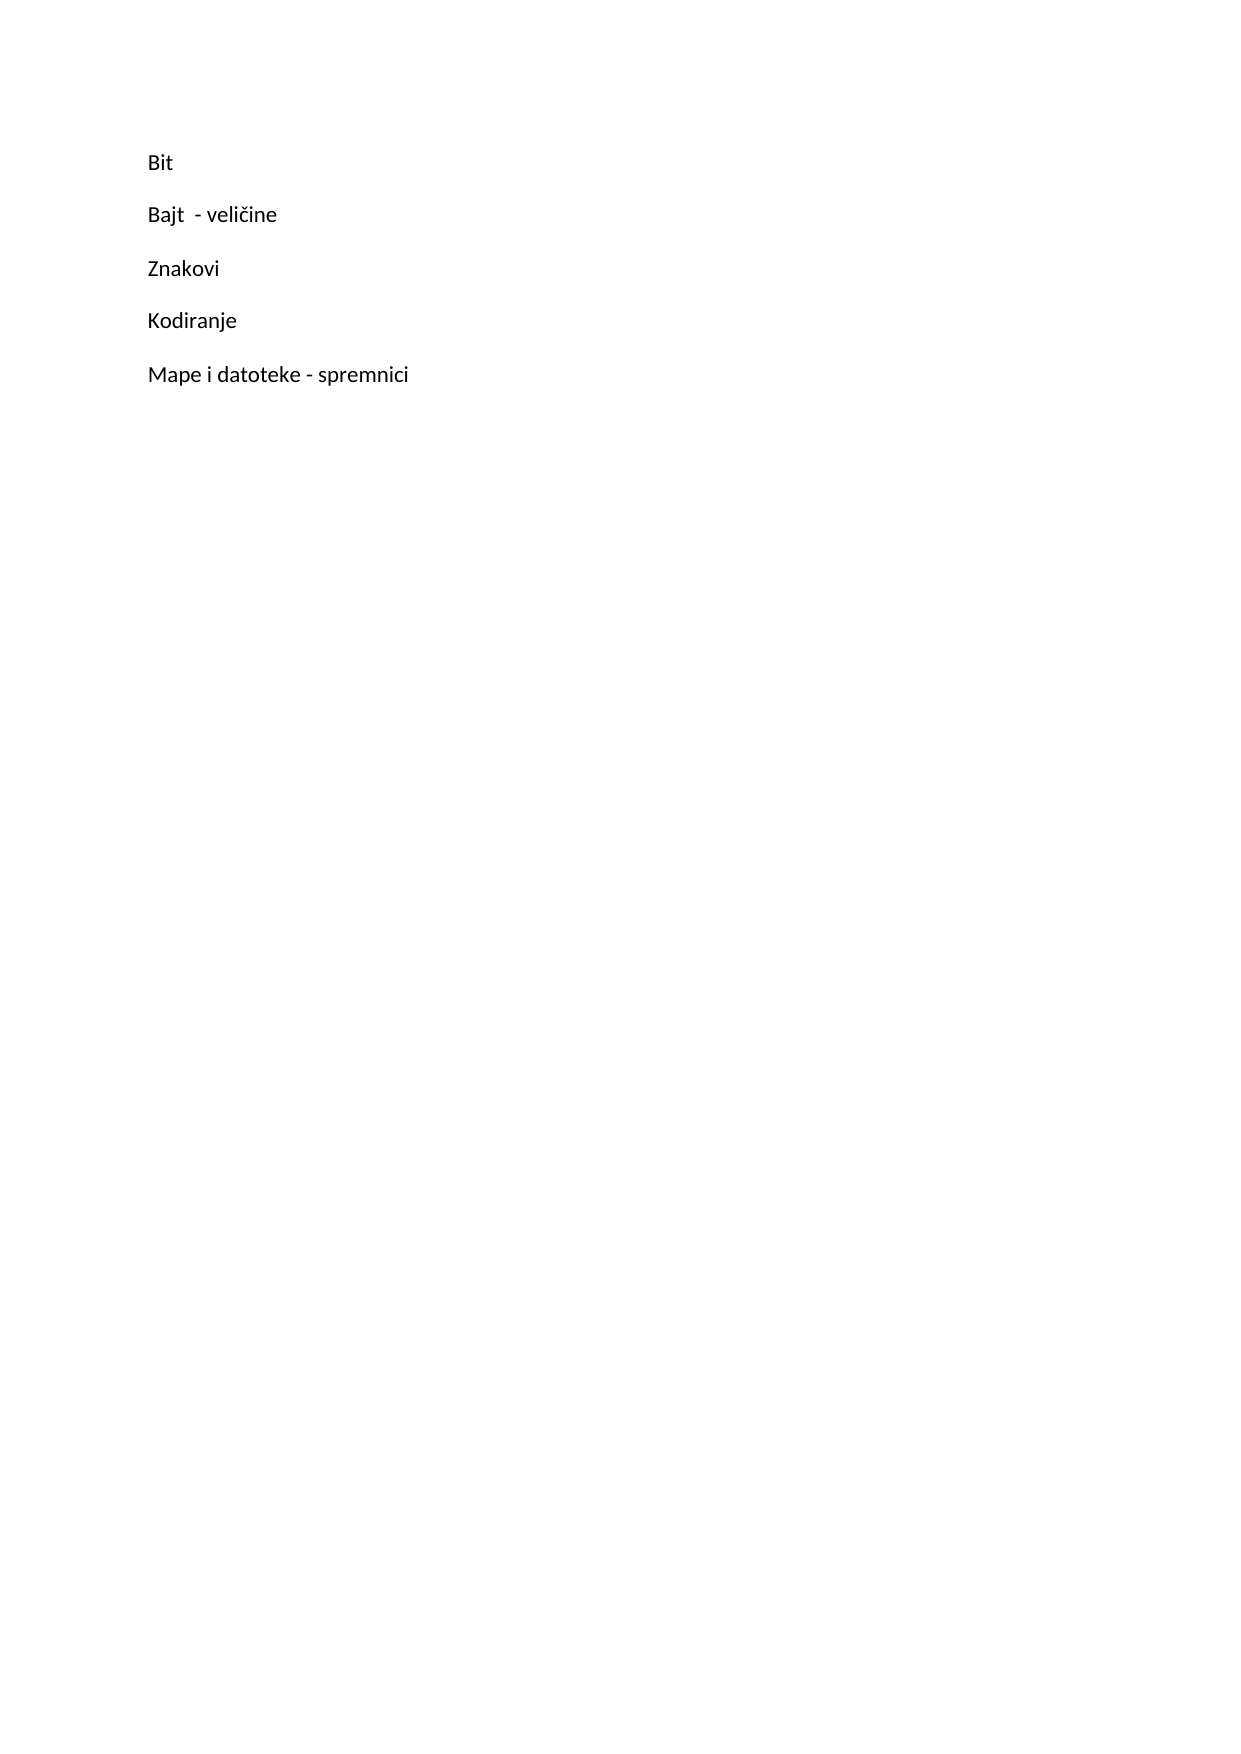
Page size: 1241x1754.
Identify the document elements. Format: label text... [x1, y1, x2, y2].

text Bit [148, 148, 1093, 176]
text Bajt - veličine [148, 201, 1093, 229]
text Kodiranje [148, 307, 1093, 335]
text Mape i datoteke - spremnici [148, 360, 1093, 388]
text Znakovi [148, 254, 1093, 282]
